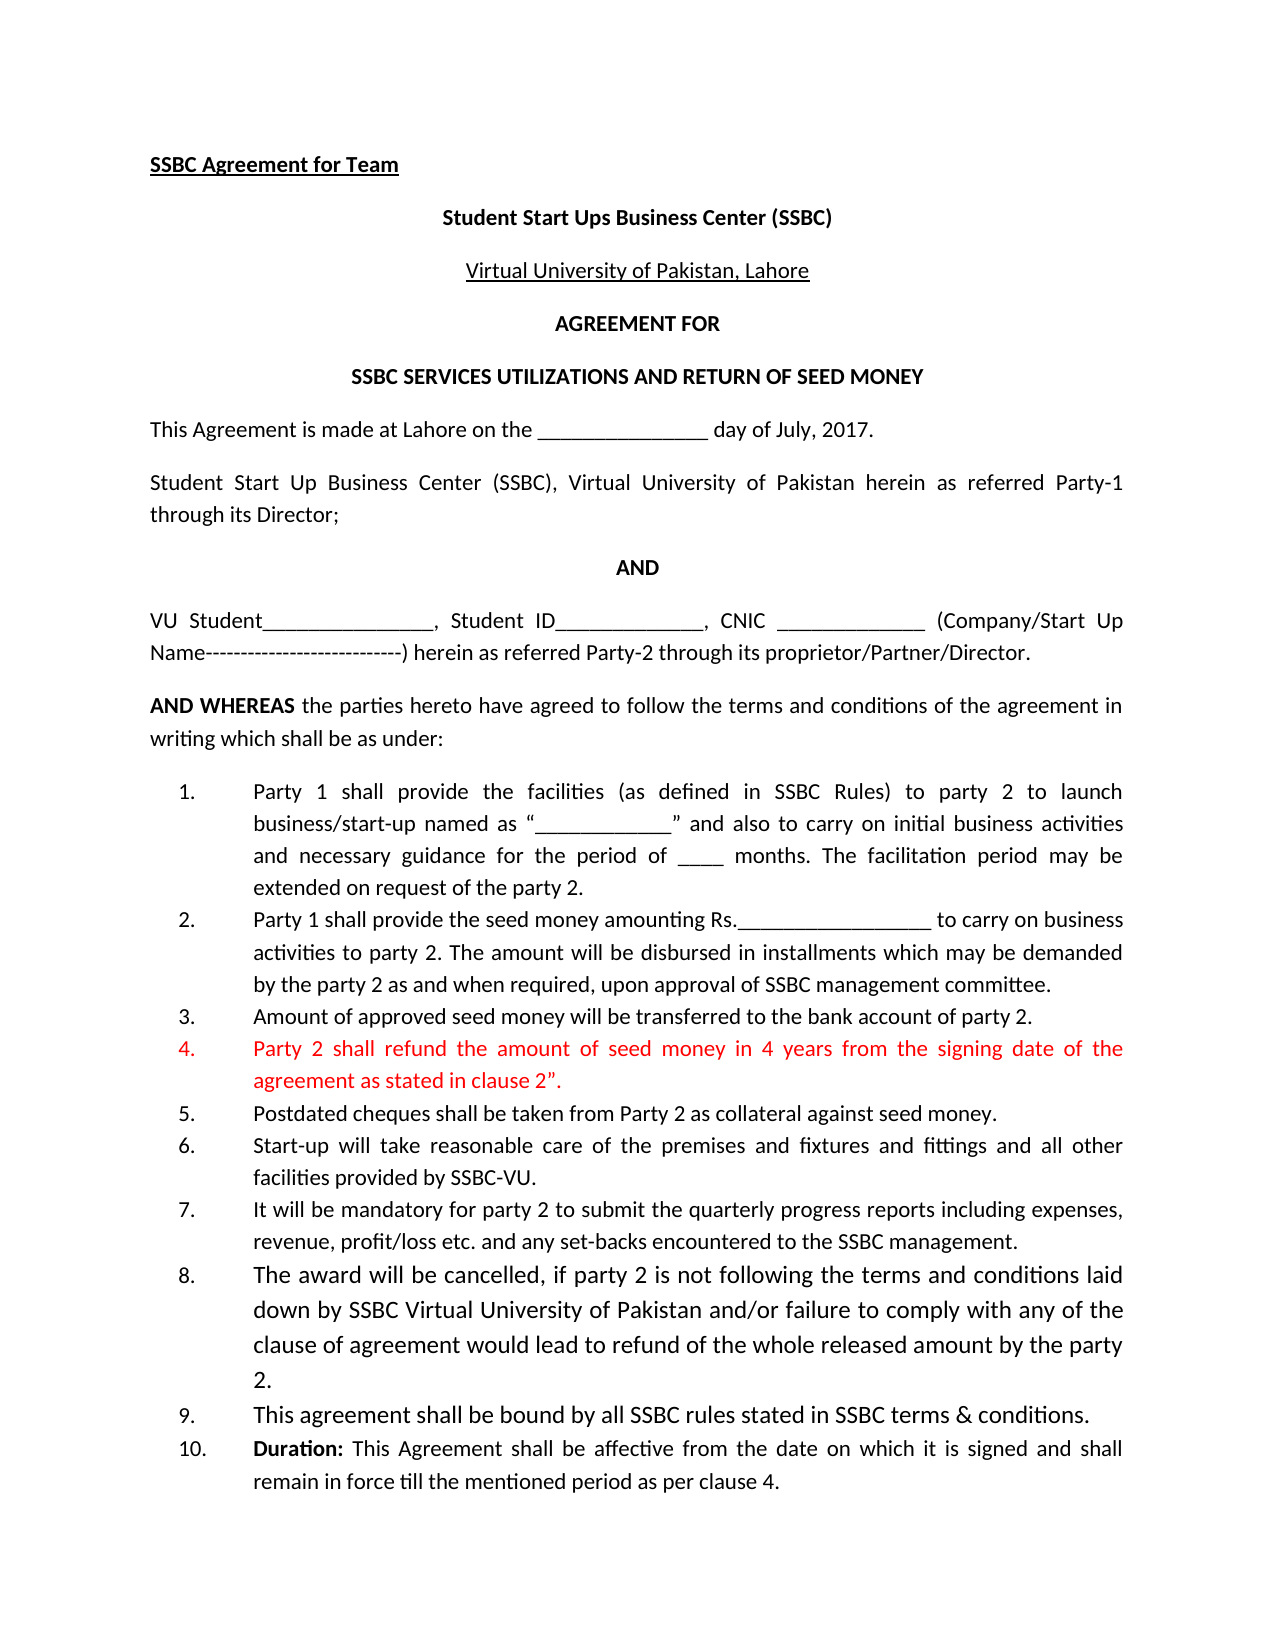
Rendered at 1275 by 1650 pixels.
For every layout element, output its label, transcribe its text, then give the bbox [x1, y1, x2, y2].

text SSBC SERVICES UTILIZATIONS AND RETURN OF SEED MONEY [150, 362, 1125, 390]
text This Agreement is made at Lahore on the _______________ day of July, 2017. [150, 415, 1125, 443]
text VU Student_______________, Student ID_____________, CNIC _____________ (Company/Start Up Name----------------------------) herein as referred Party-2 through its proprietor/Partner/Director. [150, 606, 1125, 667]
list Party 2 shall refund the amount of seed money in 4 years from the signing date of the agreement as stated in clause 2”. [178, 1034, 1125, 1094]
list It will be mandatory for party 2 to submit the quarterly progress reports including expenses, revenue, profit/loss etc. and any set-backs encountered to the SSBC management. [178, 1195, 1125, 1255]
list The award will be cancelled, if party 2 is not following the terms and conditions laid down by SSBC Virtual University of Pakistan and/or failure to comply with any of the clause of agreement would lead to refund of the whole released amount by the party 2. [178, 1259, 1125, 1395]
text AND WHEREAS the parties hereto have agreed to follow the terms and conditions of the agreement in writing which shall be as under: [150, 692, 1125, 752]
list This agreement shall be bound by all SSBC rules stated in SSBC terms & conditions. [178, 1399, 1125, 1430]
text AGREEMENT FOR [150, 309, 1125, 337]
text Student Start Ups Business Center (SSBC) [150, 203, 1125, 231]
list Postdated cheques shall be taken from Party 2 as collateral against seed money. [178, 1099, 1125, 1127]
list Party 1 shall provide the seed money amounting Rs._________________ to carry on business activities to party 2. The amount will be disbursed in installments which may be demanded by the party 2 as and when required, upon approval of SSBC management committee. [178, 906, 1125, 998]
list Amount of approved seed money will be transferred to the bank account of party 2. [178, 1002, 1125, 1030]
list Duration: This Agreement shall be affective from the date on which it is signed and shall remain in force till the mentioned period as per clause 4. [178, 1434, 1125, 1495]
text SSBC Agreement for Team [150, 150, 1125, 178]
list Party 1 shall provide the facilities (as defined in SSBC Rules) to party 2 to launch business/start-up named as “____________” and also to carry on initial business activities and necessary guidance for the period of ____ months. The facilitation period may be extended on request of the party 2. [178, 777, 1125, 901]
text Student Start Up Business Center (SSBC), Virtual University of Pakistan herein as referred Party-1 through its Director; [150, 468, 1125, 528]
text Virtual University of Pakistan, Lahore [150, 256, 1125, 284]
text AND [150, 553, 1125, 581]
list Start-up will take reasonable care of the premises and fixtures and fittings and all other facilities provided by SSBC-VU. [178, 1131, 1125, 1191]
